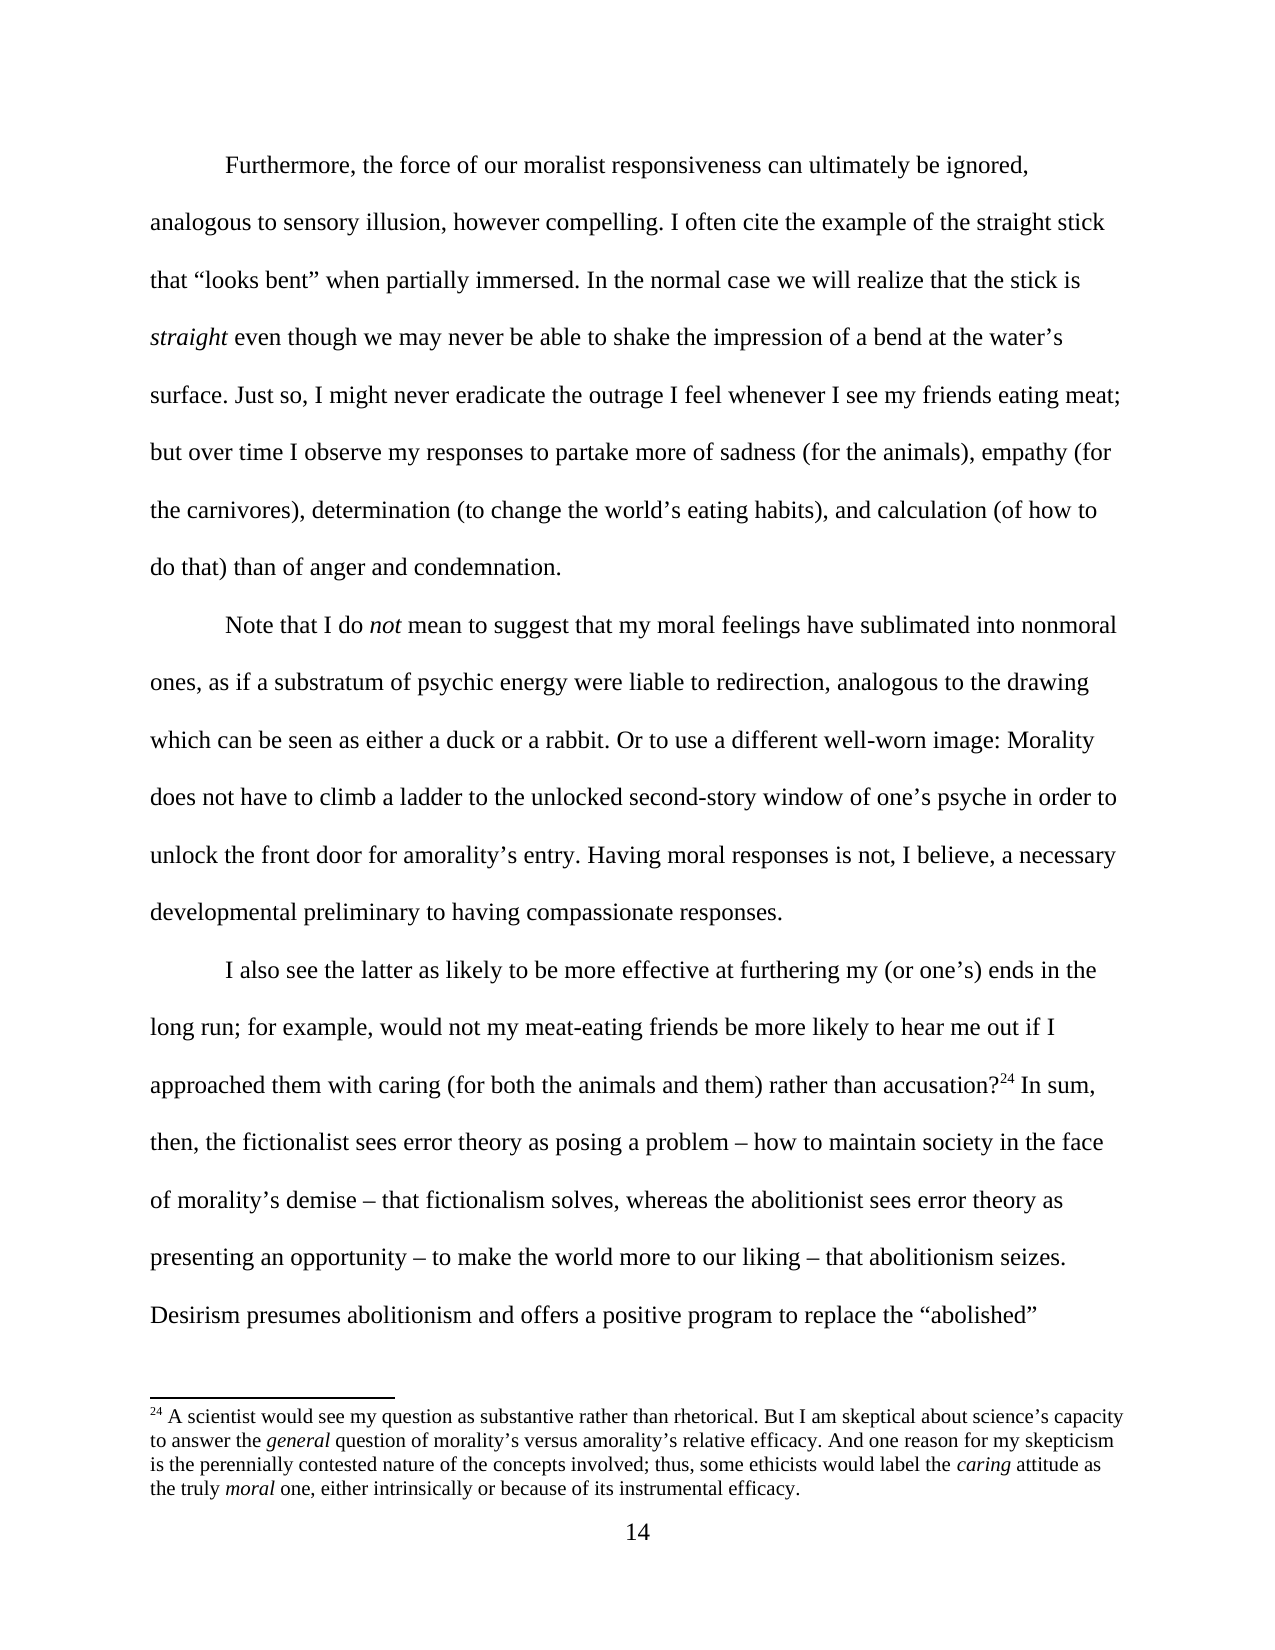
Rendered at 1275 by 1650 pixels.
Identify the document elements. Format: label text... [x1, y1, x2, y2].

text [150, 955, 1125, 1329]
text Furthermore, the force of our moralist responsiveness can ultimately be ignored, analogous to sensory illusion, however compelling. I often cite the example of the straight stick that “looks bent” when partially immersed. In the normal case we will realize that the stick is straight even though we may never be able to shake the impression of a bend at the water’s surface. Just so, I might never eradicate the outrage I feel whenever I see my friends eating meat; but over time I observe my responses to partake more of sadness (for the animals), empathy (for the carnivores), determination (to change the world’s eating habits), and calculation (of how to do that) than of anger and condemnation. [150, 150, 1125, 581]
text Note that I do not mean to suggest that my moral feelings have sublimated into nonmoral ones, as if a substratum of psychic energy were liable to redirection, analogous to the drawing which can be seen as either a duck or a rabbit. Or to use a different well-worn image: Morality does not have to climb a ladder to the unlocked second-story window of one’s psyche in order to unlock the front door for amorality’s entry. Having moral responses is not, I believe, a necessary developmental preliminary to having compassionate responses. [150, 610, 1125, 926]
